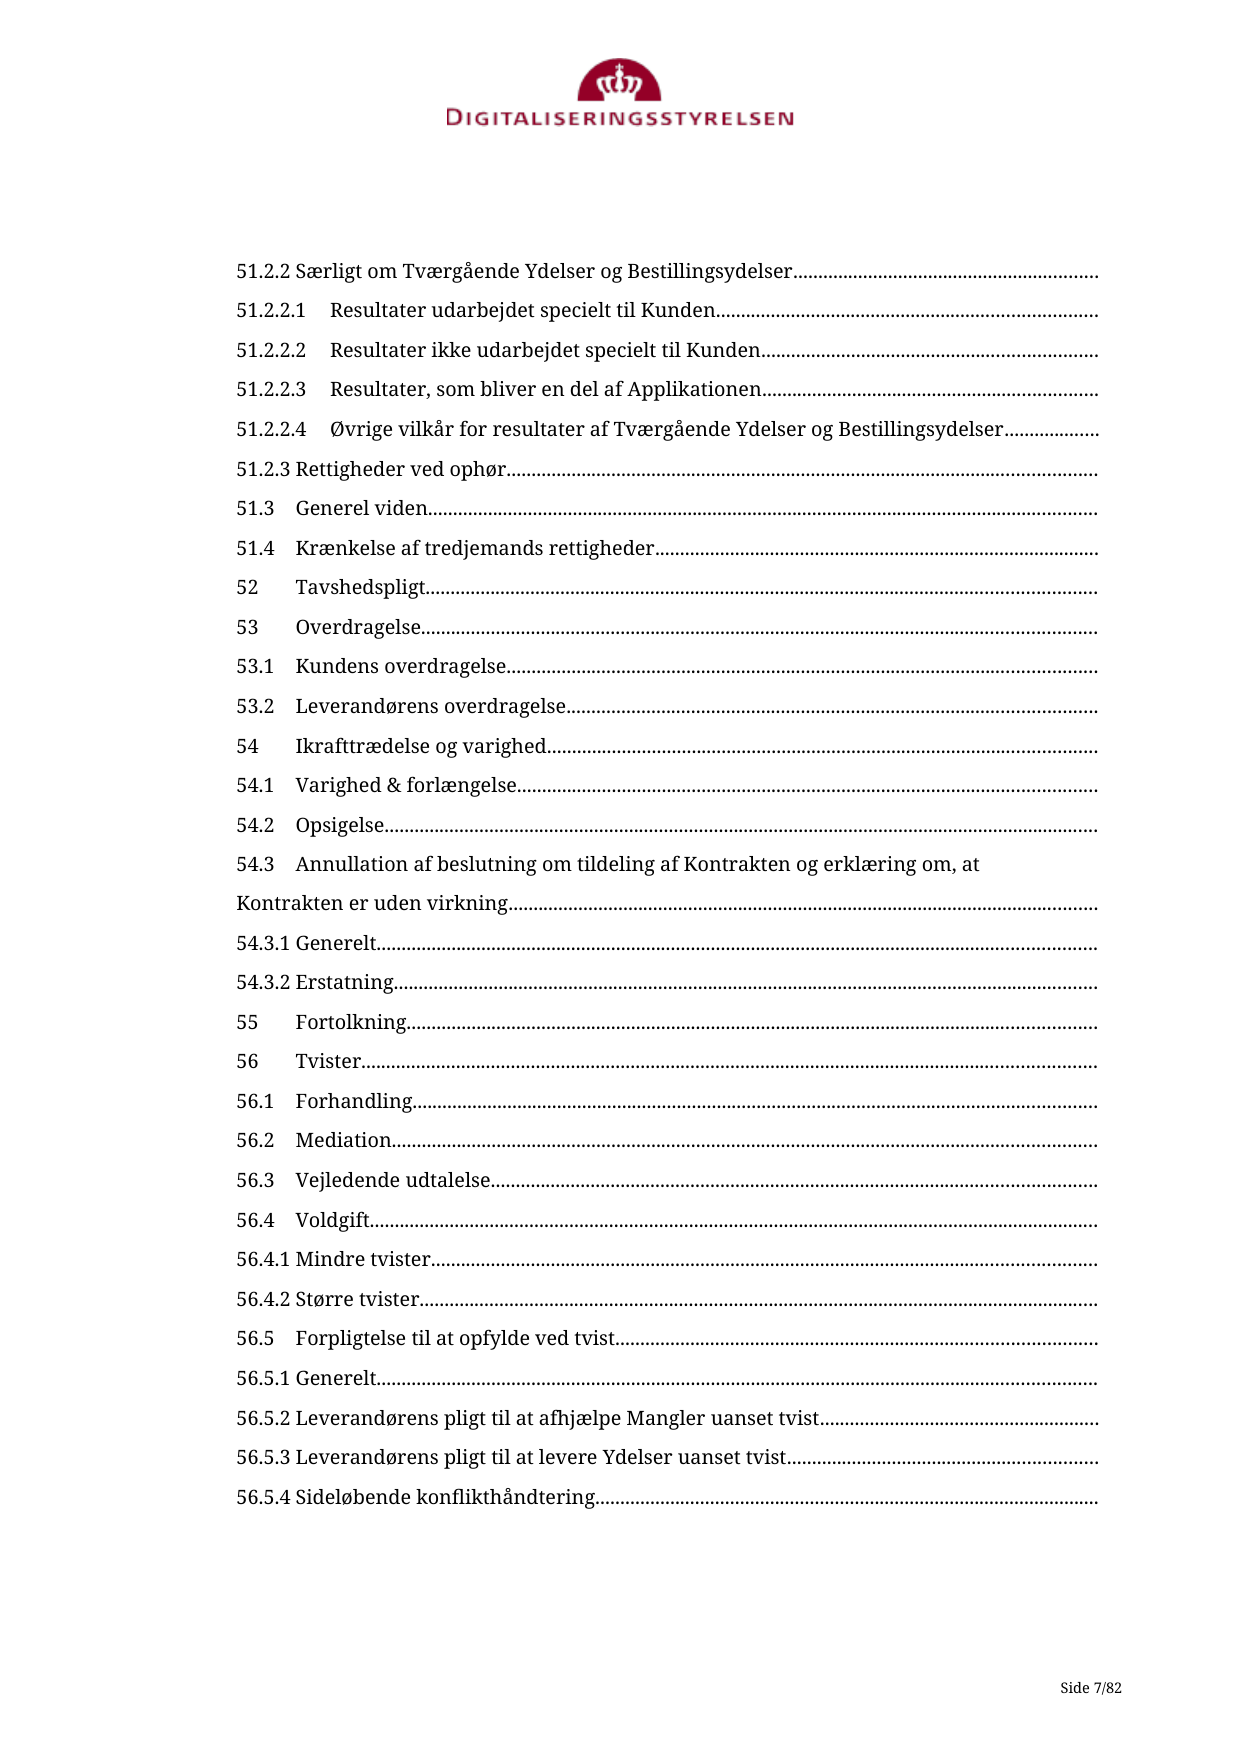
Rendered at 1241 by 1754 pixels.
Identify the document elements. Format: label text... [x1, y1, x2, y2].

text 53.1 Kundens overdragelse 52 [236, 653, 1063, 680]
text 56.5.1 Generelt 57 [236, 1364, 1063, 1391]
text 56.5 Forpligtelse til at opfylde ved tvist 57 [236, 1324, 1063, 1352]
text 54.3 Annullation af beslutning om tildeling af Kontrakten og erklæring om, at Kontrakten er uden virkning 53 [236, 851, 1063, 917]
text 51.2.2.2 Resultater ikke udarbejdet specielt til Kunden 50 [236, 336, 1063, 363]
text 54.2 Opsigelse 53 [236, 811, 1063, 838]
text 56.5.2 Leverandørens pligt til at afhjælpe Mangler uanset tvist 57 [236, 1404, 1063, 1431]
picture [447, 58, 794, 127]
text 56 Tvister 55 [236, 1047, 1063, 1074]
text 54.1 Varighed & forlængelse 53 [236, 771, 1063, 798]
text 56.4.2 Større tvister 56 [236, 1285, 1063, 1312]
text 51.2.2.4 Øvrige vilkår for resultater af Tværgående Ydelser og Bestillingsydelser 50 [236, 415, 1063, 442]
text 53.2 Leverandørens overdragelse 52 [236, 692, 1063, 719]
text 56.4.1 Mindre tvister 56 [236, 1245, 1063, 1272]
text 56.3 Vejledende udtalelse 55 [236, 1166, 1063, 1193]
text 51.2.2 Særligt om Tværgående Ydelser og Bestillingsydelser 50 [236, 257, 1063, 284]
text 51.3 Generel viden 51 [236, 494, 1063, 521]
text 55 Fortolkning 54 [236, 1008, 1063, 1035]
text 52 Tavshedspligt 51 [236, 573, 1063, 601]
text 51.2.2.3 Resultater, som bliver en del af Applikationen 50 [236, 376, 1063, 403]
text 56.2 Mediation 55 [236, 1127, 1063, 1154]
text 54.3.2 Erstatning 54 [236, 968, 1063, 995]
text 51.2.2.1 Resultater udarbejdet specielt til Kunden 50 [236, 296, 1063, 323]
text 56.5.3 Leverandørens pligt til at levere Ydelser uanset tvist 57 [236, 1443, 1063, 1470]
text 54.3.1 Generelt 53 [236, 929, 1063, 956]
text 53 Overdragelse 52 [236, 613, 1063, 640]
text 51.2.3 Rettigheder ved ophør 51 [236, 455, 1063, 482]
text 54 Ikrafttrædelse og varighed 53 [236, 732, 1063, 759]
text 56.1 Forhandling 55 [236, 1087, 1063, 1114]
text 56.4 Voldgift 56 [236, 1206, 1063, 1233]
text 51.4 Krænkelse af tredjemands rettigheder 51 [236, 534, 1063, 561]
text 56.5.4 Sideløbende konflikthåndtering 57 [236, 1483, 1063, 1510]
